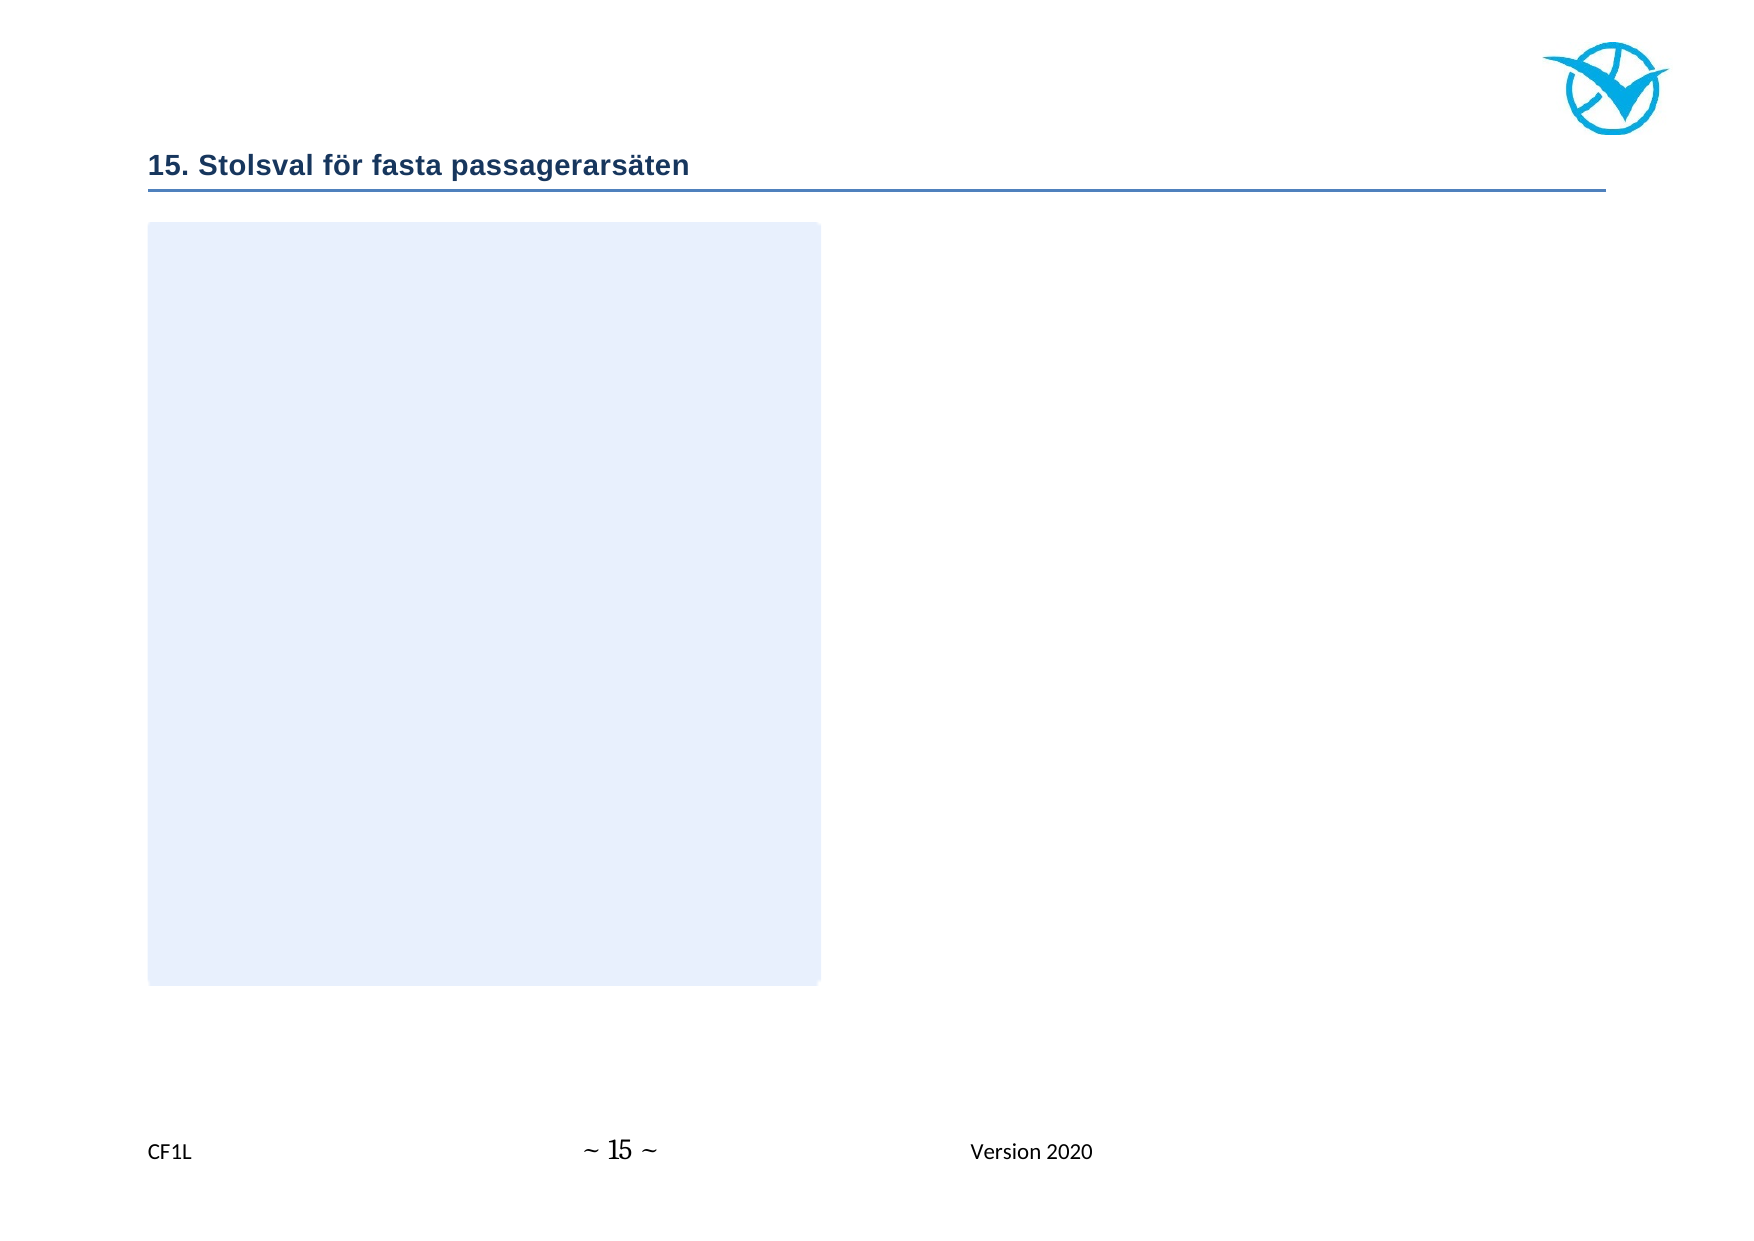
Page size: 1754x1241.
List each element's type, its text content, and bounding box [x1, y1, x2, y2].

picture [1615, 42, 1673, 135]
picture [1584, 48, 1616, 74]
picture [147, 222, 822, 986]
title 15. Stolsval för fasta passagerarsäten [148, 148, 1606, 189]
picture [1542, 42, 1654, 135]
